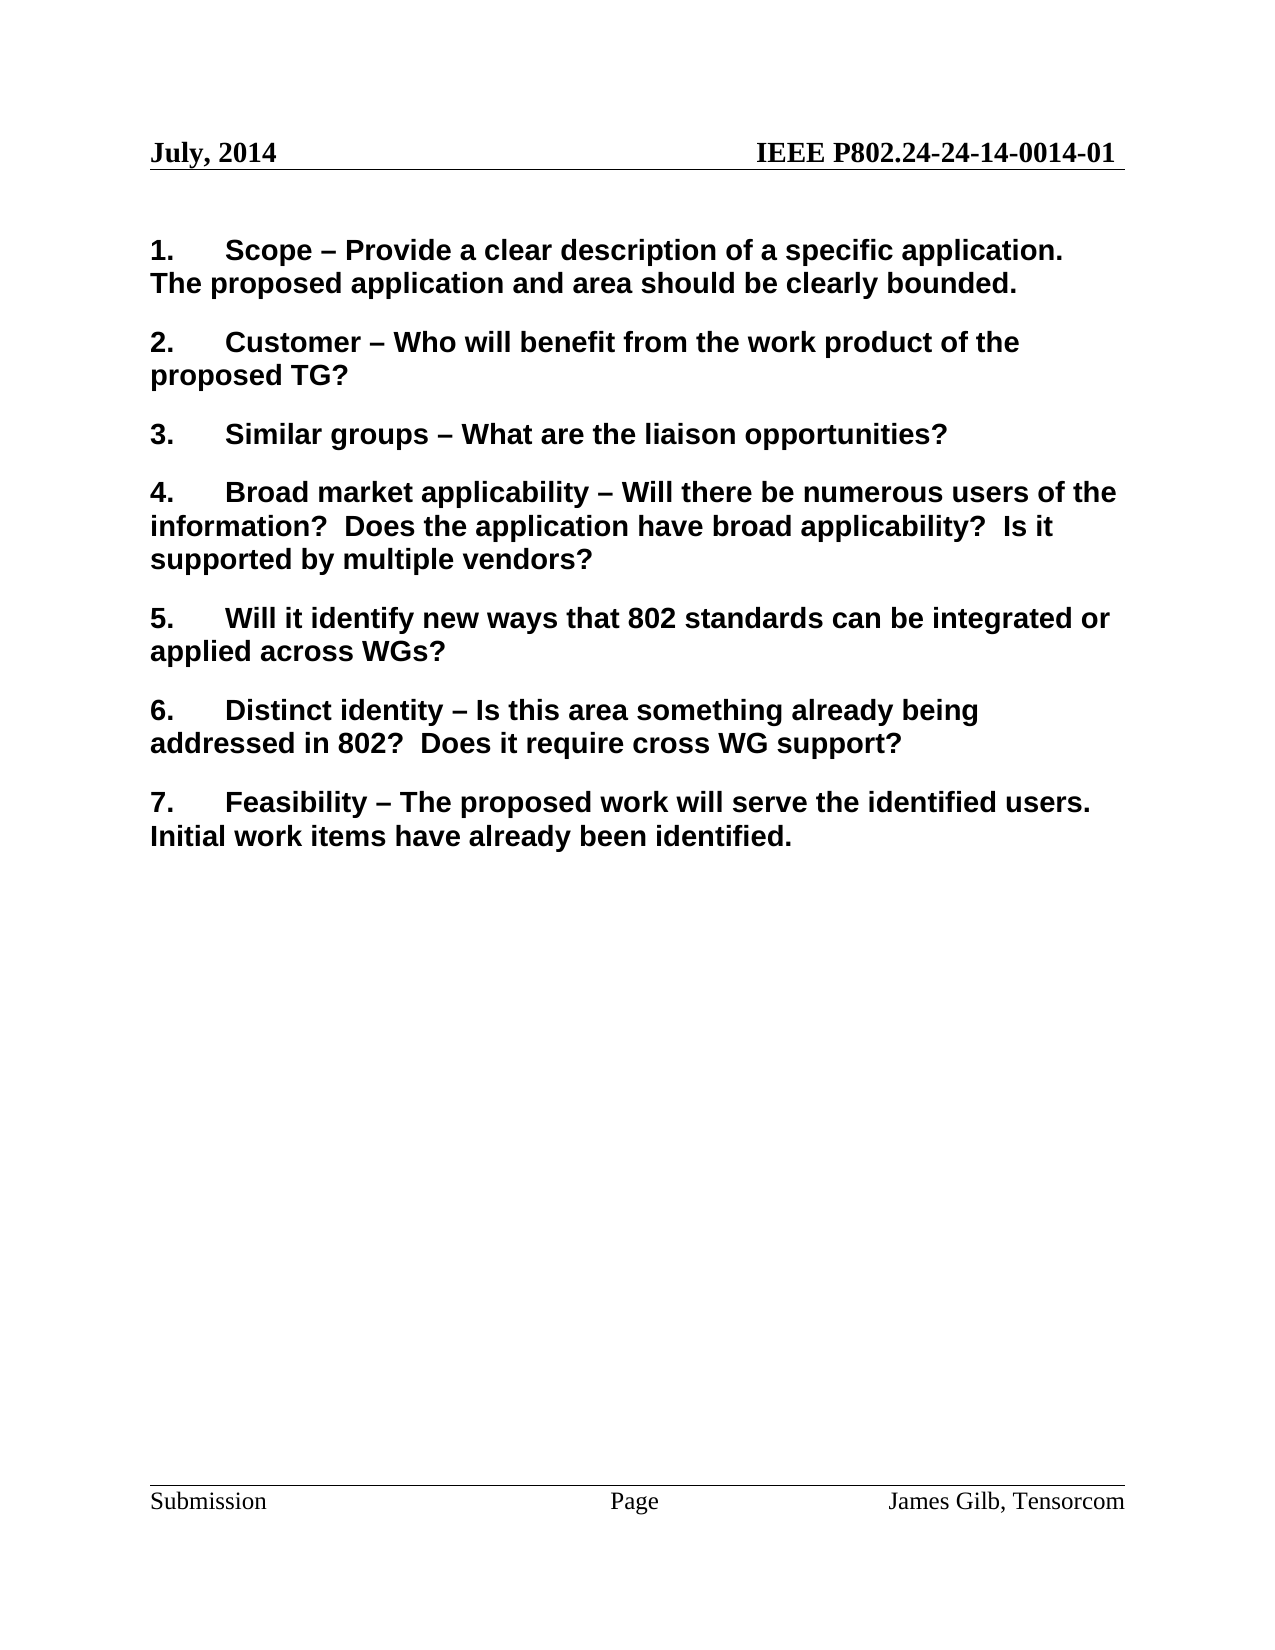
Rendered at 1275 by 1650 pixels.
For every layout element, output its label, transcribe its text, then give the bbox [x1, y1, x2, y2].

subtitle 2. Customer – Who will benefit from the work product of the proposed TG? [150, 325, 1125, 392]
subtitle 1. Scope – Provide a clear description of a specific application. The proposed application and area should be clearly bounded. [150, 233, 1125, 300]
subtitle 6. Distinct identity – Is this area something already being addressed in 802? Does it require cross WG support? [150, 693, 1125, 760]
subtitle 3. Similar groups – What are the liaison opportunities? [150, 417, 1125, 450]
subtitle 7. Feasibility – The proposed work will serve the identified users. Initial work items have already been identified. [150, 785, 1125, 852]
subtitle 4. Broad market applicability – Will there be numerous users of the information? Does the application have broad applicability? Is it supported by multiple vendors? [150, 475, 1125, 576]
subtitle 5. Will it identify new ways that 802 standards can be integrated or applied across WGs? [150, 601, 1125, 668]
